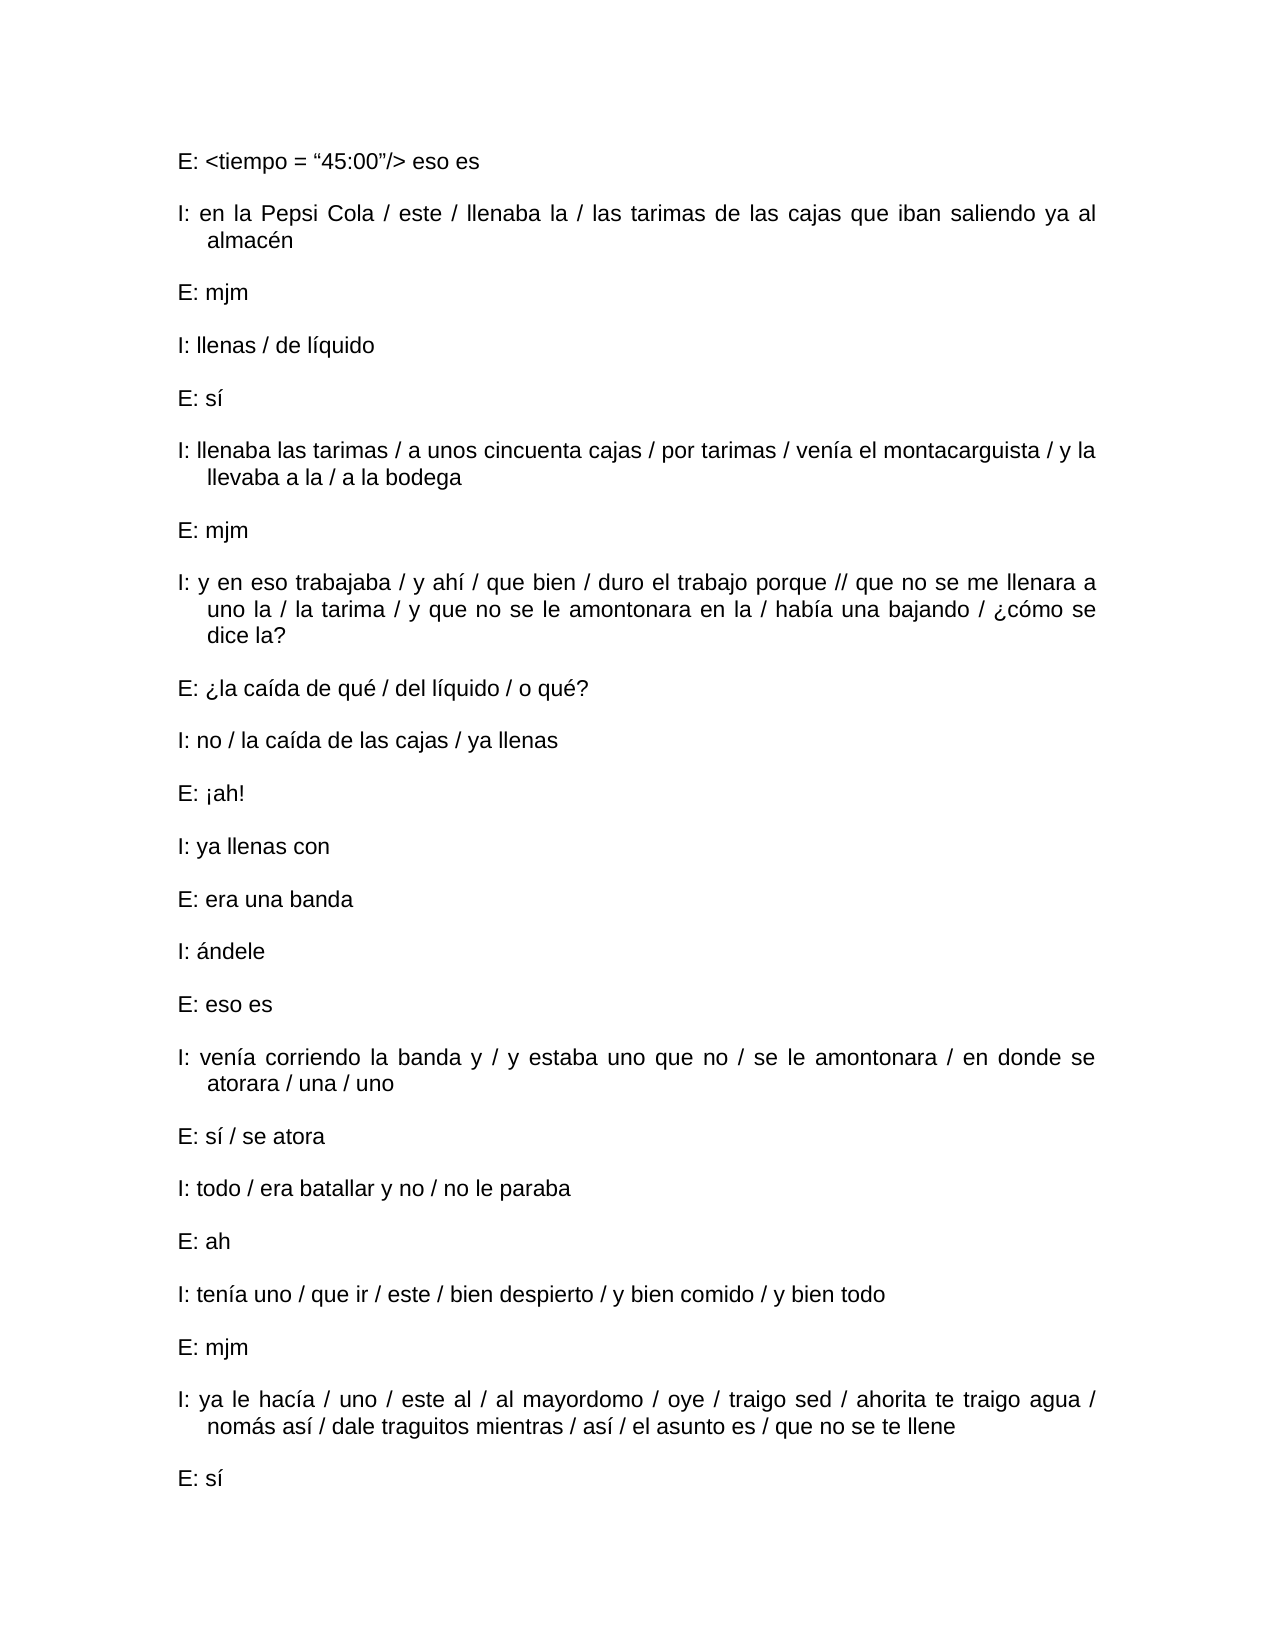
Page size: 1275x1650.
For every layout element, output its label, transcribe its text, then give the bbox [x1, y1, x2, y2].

text E: ¿la caída de qué / del líquido / o qué? [177, 675, 1098, 701]
text E: sí [177, 1465, 1098, 1492]
text E: ¡ah! [177, 780, 1098, 806]
text I: tenía uno / que ir / este / bien despierto / y bien comido / y bien todo [177, 1281, 1098, 1307]
text E: mjm [177, 279, 1098, 306]
text I: llenaba las tarimas / a unos cincuenta cajas / por tarimas / venía el montacarguista / y la llevaba a la / a la bodega [177, 437, 1098, 490]
text I: ándele [177, 938, 1098, 964]
text E: ah [177, 1228, 1098, 1254]
text E: eso es [177, 991, 1098, 1017]
text I: y en eso trabajaba / y ahí / que bien / duro el trabajo porque // que no se me llenara a uno la / la tarima / y que no se le amontonara en la / había una bajando / ¿cómo se dice la? [177, 569, 1098, 648]
text I: venía corriendo la banda y / y estaba uno que no / se le amontonara / en donde se atorara / una / uno [177, 1044, 1098, 1096]
text I: no / la caída de las cajas / ya llenas [177, 727, 1098, 754]
text I: ya llenas con [177, 833, 1098, 859]
text E: mjm [177, 1333, 1098, 1360]
text E: <tiempo = “45:00”/> eso es [177, 148, 1098, 174]
text E: era una banda [177, 886, 1098, 912]
text I: llenas / de líquido [177, 332, 1098, 358]
text E: sí / se atora [177, 1123, 1098, 1149]
text I: ya le hacía / uno / este al / al mayordomo / oye / traigo sed / ahorita te traigo agua / nomás así / dale traguitos mientras / así / el asunto es / que no se te llene [177, 1386, 1098, 1439]
text E: sí [177, 385, 1098, 411]
text I: todo / era batallar y no / no le paraba [177, 1175, 1098, 1202]
text E: mjm [177, 517, 1098, 543]
text I: en la Pepsi Cola / este / llenaba la / las tarimas de las cajas que iban saliendo ya al almacén [177, 200, 1098, 253]
